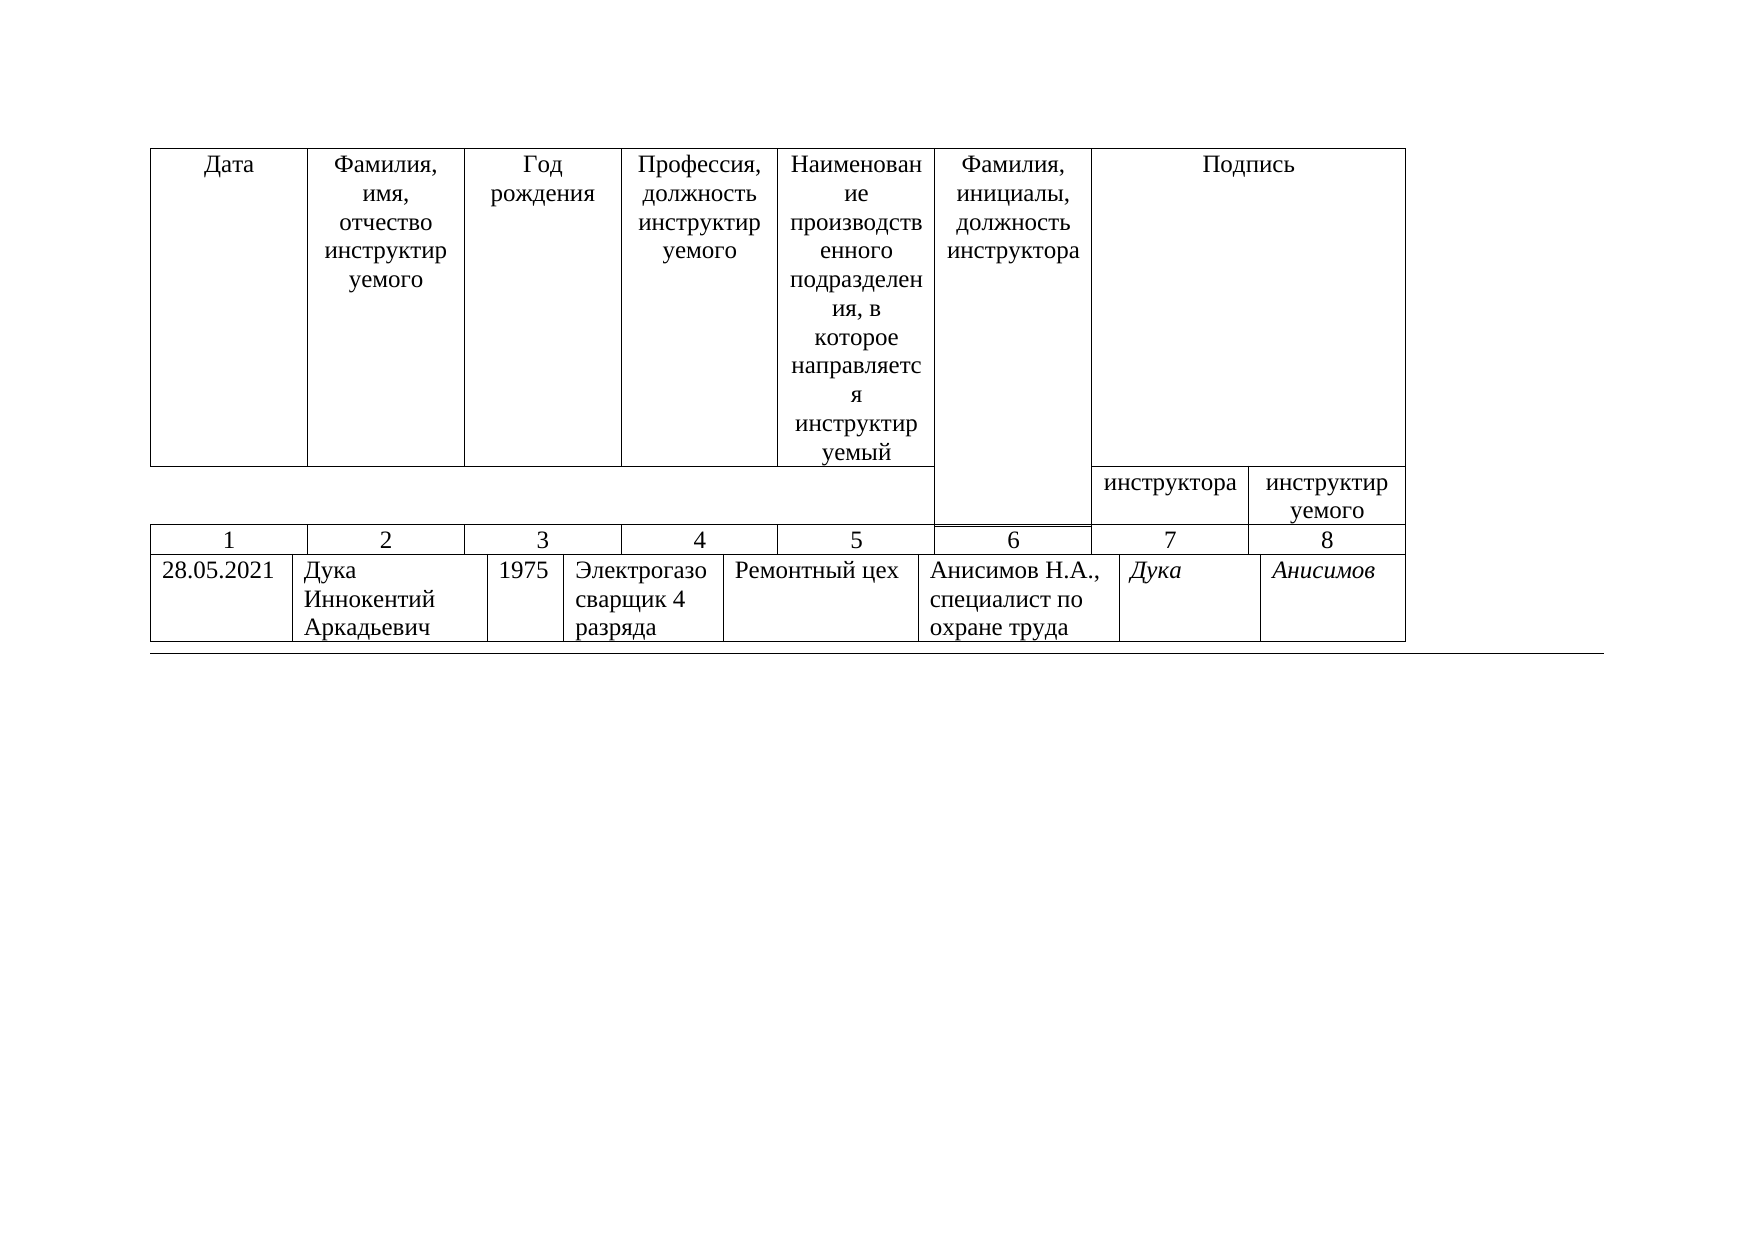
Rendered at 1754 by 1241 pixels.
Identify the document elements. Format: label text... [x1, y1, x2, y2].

table_cell 5 [778, 525, 934, 554]
table_cell 1 [151, 525, 307, 554]
table_cell 28.05.2021 [151, 555, 292, 641]
table_cell 2 [308, 525, 464, 554]
table_header Фамилия, инициалы, должность инструктора [935, 149, 1091, 524]
table_cell Дука [1120, 555, 1260, 641]
table_header Фамилия, имя, отчество инструктируемого [308, 149, 464, 466]
table_cell 7 [1092, 525, 1248, 554]
table_cell Электрогазосварщик 4 разряда [564, 555, 723, 641]
table_cell инструктируемого [1249, 467, 1405, 524]
table_cell 8 [1249, 525, 1405, 554]
table_cell 1975 [488, 555, 563, 641]
table_cell 4 [622, 525, 777, 554]
table_cell 6 [935, 527, 1091, 554]
table_cell Анисимов [1261, 555, 1405, 641]
table_cell Дука Иннокентий Аркадьевич [293, 555, 487, 641]
table_header Дата [151, 149, 307, 466]
table_cell инструктора [1092, 467, 1248, 524]
table_cell 3 [465, 525, 621, 554]
table_header Наименование производственного подразделения, в которое направляется инструктируемый [778, 149, 934, 466]
table_header Профессия, должность инструктируемого [622, 149, 777, 466]
table_header Подпись [1092, 149, 1405, 466]
table_cell Анисимов Н.А., специалист по охране труда [919, 555, 1119, 641]
table_header Год рождения [465, 149, 621, 466]
table_cell Ремонтный цех [724, 555, 918, 641]
